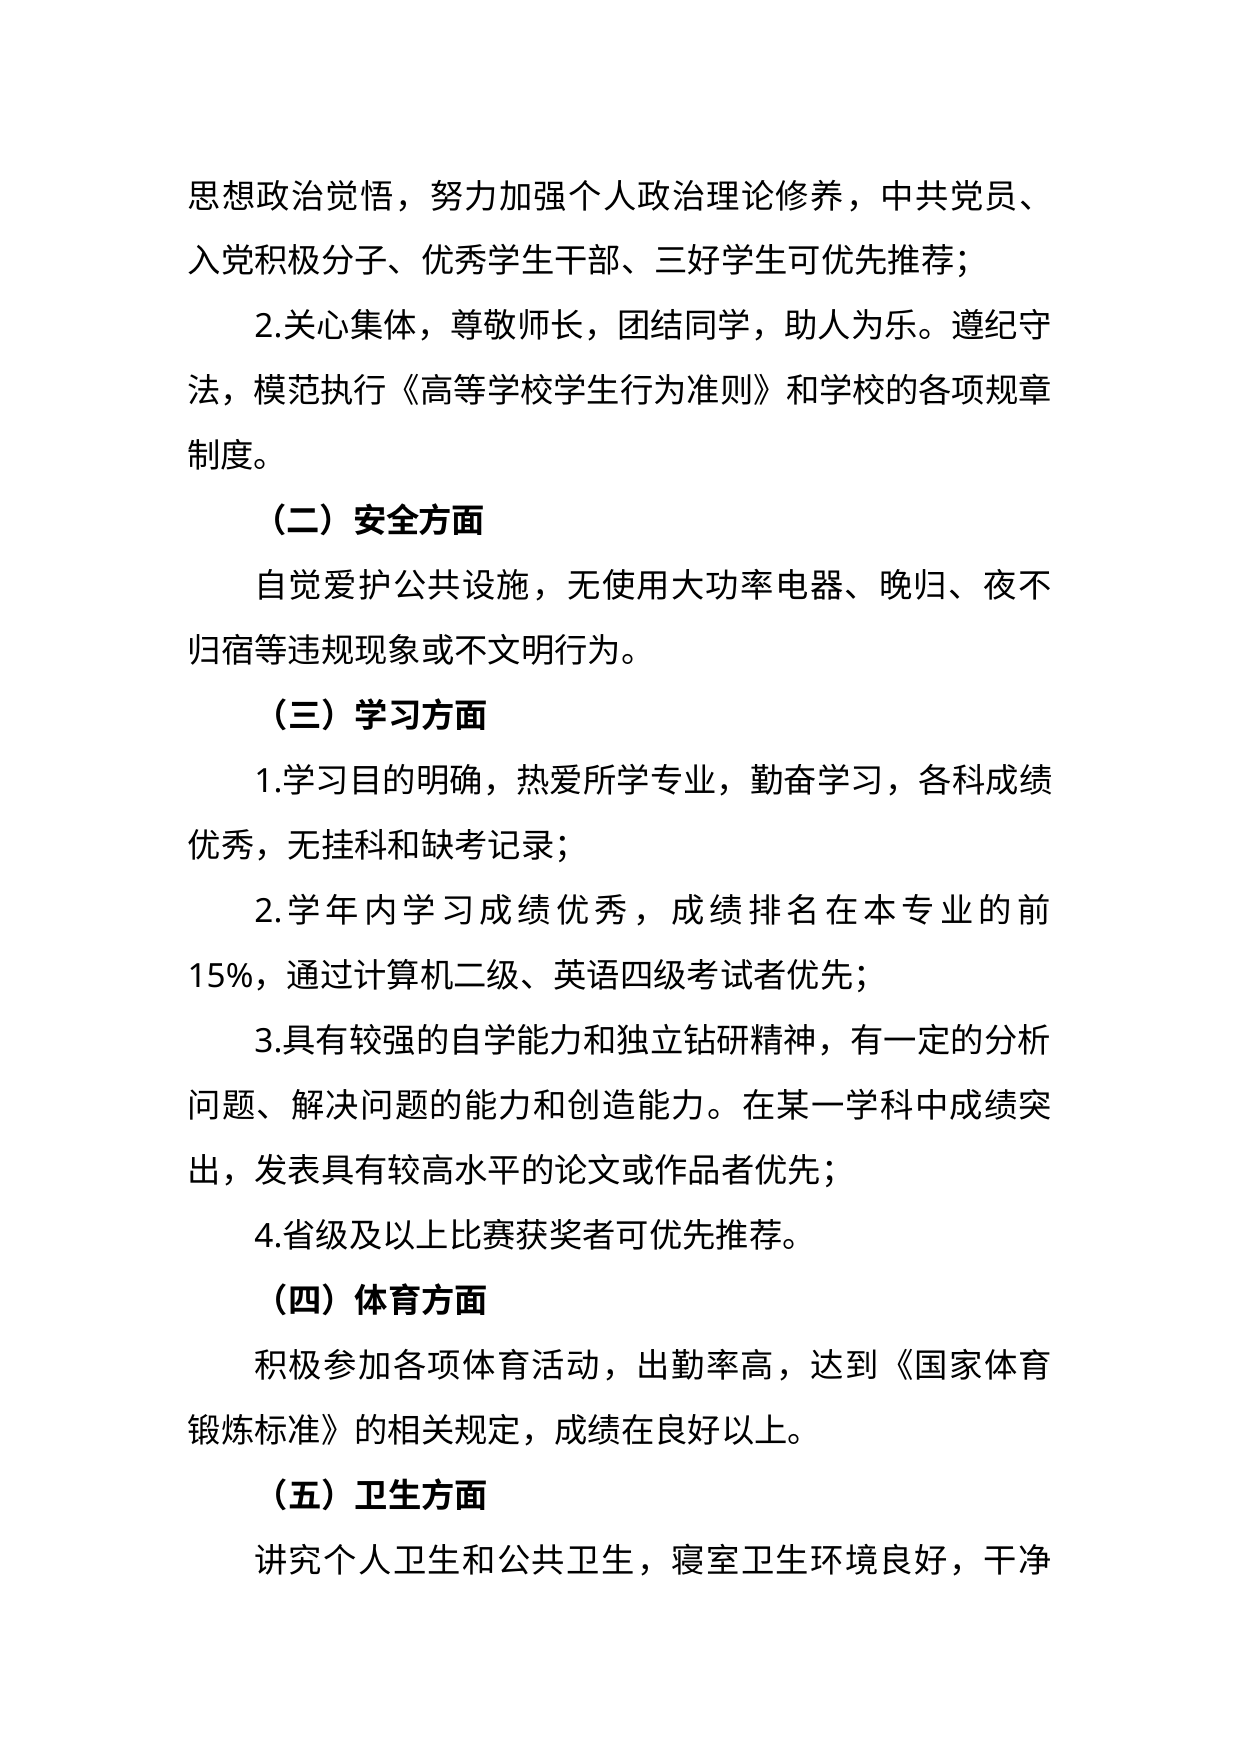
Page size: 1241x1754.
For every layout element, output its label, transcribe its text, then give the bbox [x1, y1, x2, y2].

list 自觉爱护公共设施，无使用大功率电器、晚归、夜不归宿等违规现象或不文明行为。 [187, 552, 1053, 682]
list （三）学习方面 [187, 682, 1053, 747]
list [187, 162, 1053, 292]
list （四）体育方面 [187, 1267, 1053, 1332]
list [187, 1527, 1053, 1592]
list 积极参加各项体育活动，出勤率高，达到《国家体育锻炼标准》的相关规定，成绩在良好以上。 [187, 1332, 1053, 1462]
list 4.省级及以上比赛获奖者可优先推荐。 [187, 1202, 1053, 1267]
list （五）卫生方面 [187, 1462, 1053, 1527]
list 3.具有较强的自学能力和独立钻研精神，有一定的分析问题、解决问题的能力和创造能力。在某一学科中成绩突出，发表具有较高水平的论文或作品者优先； [187, 1007, 1053, 1202]
list （二）安全方面 [187, 487, 1053, 552]
list 2.关心集体，尊敬师长，团结同学，助人为乐。遵纪守法，模范执行《高等学校学生行为准则》和学校的各项规章制度。 [187, 292, 1053, 487]
list 1.学习目的明确，热爱所学专业，勤奋学习，各科成绩优秀，无挂科和缺考记录； [187, 747, 1053, 877]
list 2.学年内学习成绩优秀，成绩排名在本专业的前15%，通过计算机二级、英语四级考试者优先； [187, 877, 1053, 1007]
